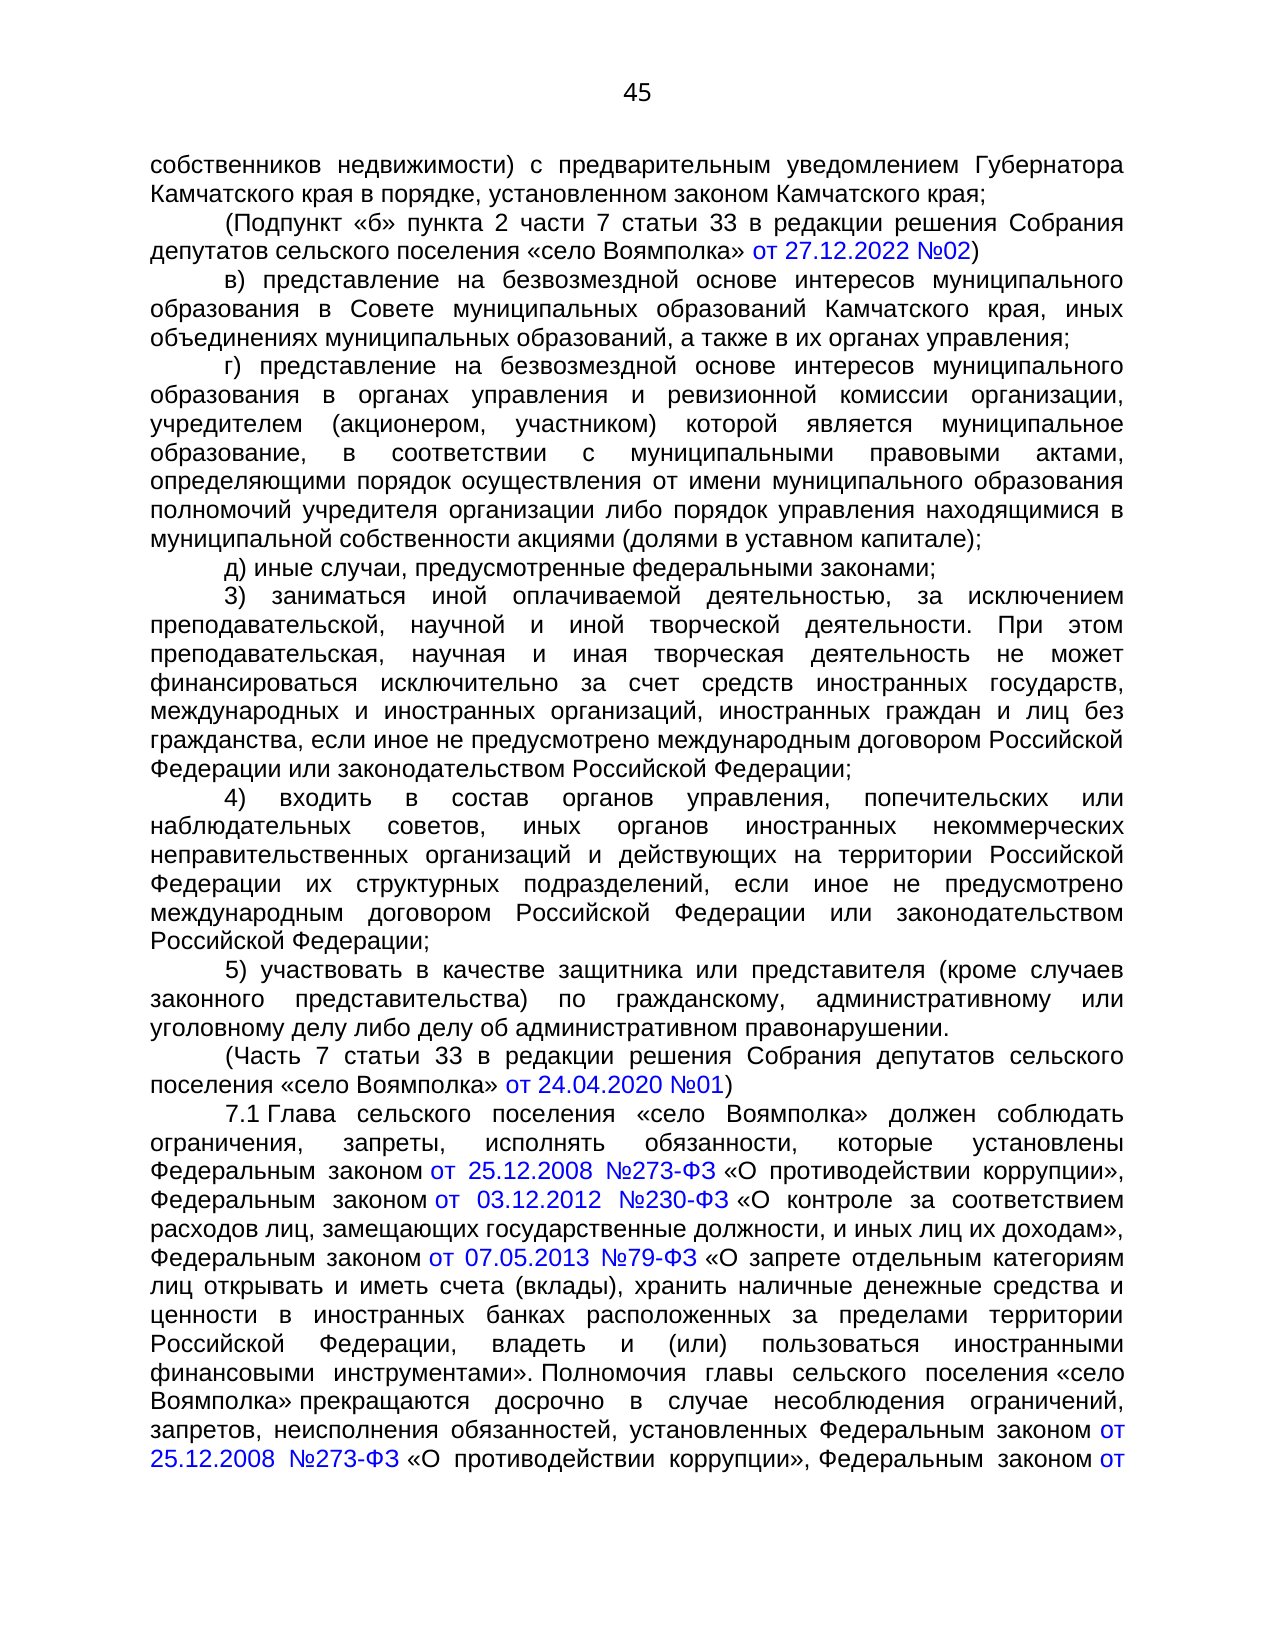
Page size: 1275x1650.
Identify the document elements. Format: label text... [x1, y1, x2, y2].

text 4) входить в состав органов управления, попечительских или наблюдательных советов, иных органов иностранных некоммерческих неправительственных организаций и действующих на территории Российской Федерации их структурных подразделений, если иное не предусмотрено международным договором Российской Федерации или законодательством Российской Федерации; [150, 782, 1125, 955]
text г) представление на безвозмездной основе интересов муниципального образования в органах управления и ревизионной комиссии организации, учредителем (акционером, участником) которой является муниципальное образование, в соответствии с муниципальными правовыми актами, определяющими порядок осуществления от имени муниципального образования полномочий учредителя организации либо порядок управления находящимися в муниципальной собственности акциями (долями в уставном капитале); [150, 351, 1125, 552]
text д) иные случаи, предусмотренные федеральными законами; [150, 552, 1125, 581]
text 3) заниматься иной оплачиваемой деятельностью, за исключением преподавательской, научной и иной творческой деятельности. При этом преподавательская, научная и иная творческая деятельность не может финансироваться исключительно за счет средств иностранных государств, международных и иностранных организаций, иностранных граждан и лиц без гражданства, если иное не предусмотрено международным договором Российской Федерации или законодательством Российской Федерации; [150, 581, 1125, 782]
text (Подпункт «б» пункта 2 части 7 статьи 33 в редакции решения Собрания депутатов сельского поселения «село Воямполка» от 27.12.2022 №02) [150, 207, 1125, 265]
text (Часть 7 статьи 33 в редакции решения Собрания депутатов сельского поселения «село Воямполка» от 24.04.2020 №01) [150, 1041, 1125, 1099]
text в) представление на безвозмездной основе интересов муниципального образования в Совете муниципальных образований Камчатского края, иных объединениях муниципальных образований, а также в их органах управления; [150, 265, 1125, 351]
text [150, 150, 1125, 207]
text 5) участвовать в качестве защитника или представителя (кроме случаев законного представительства) по гражданскому, административному или уголовному делу либо делу об административном правонарушении. [150, 955, 1125, 1041]
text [150, 1099, 1125, 1472]
